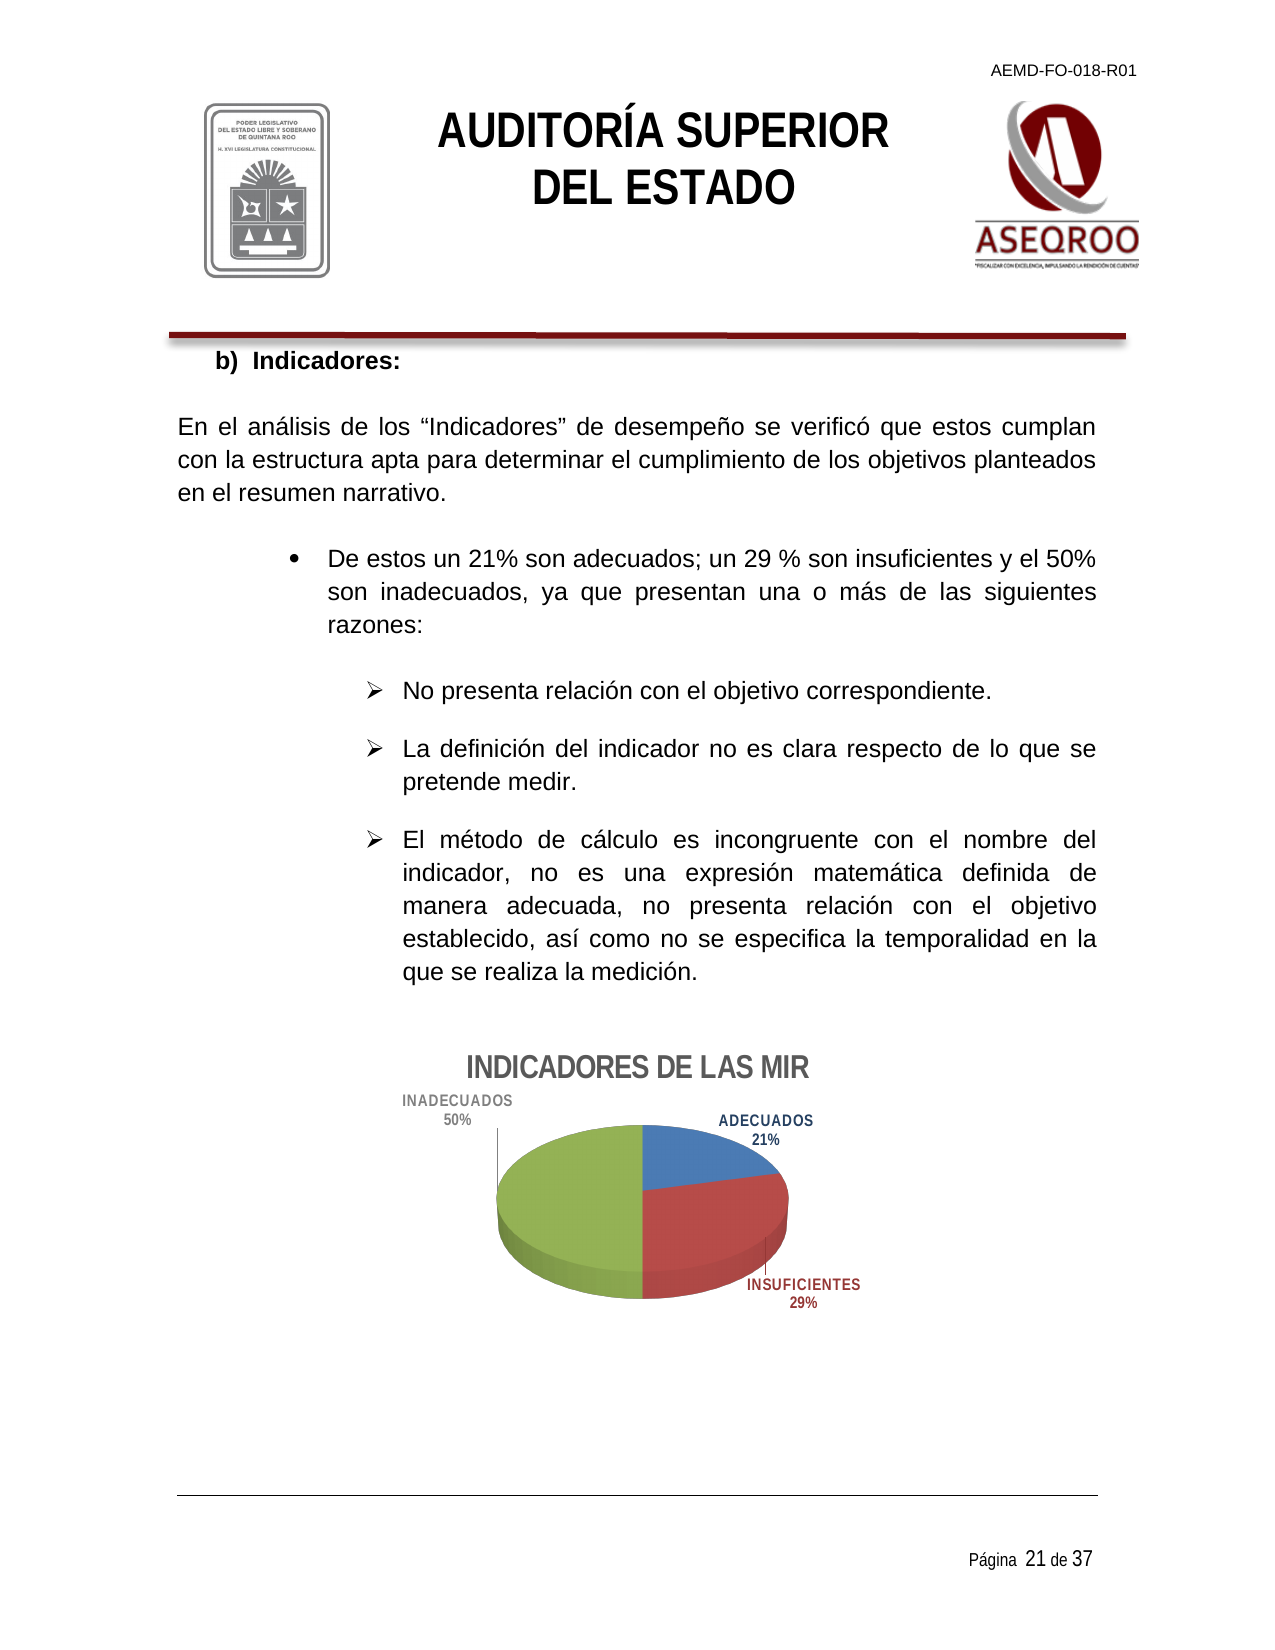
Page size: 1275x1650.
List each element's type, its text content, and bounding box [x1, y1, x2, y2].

list El método de cálculo es incongruente con el nombre del indicador, no es una expresión matemática definida de manera adecuada, no presenta relación con el objetivo establecido, así como no se especifica la temporalidad en la que se realiza la medición. [365, 825, 1098, 986]
text En el análisis de los “Indicadores” de desempeño se verificó que estos cumplan con la estructura apta para determinar el cumplimiento de los objetivos planteados en el resumen narrativo. [177, 412, 1098, 507]
picture [201, 100, 330, 279]
list De estos un 21% son adecuados; un 29 % son insuficientes y el 50% son inadecuados, ya que presentan una o más de las siguientes razones: [290, 544, 1098, 639]
list La definición del indicador no es clara respecto de lo que se pretende medir. [365, 734, 1098, 796]
list No presenta relación con el objetivo correspondiente. [365, 676, 1098, 705]
list Indicadores: [215, 346, 1098, 374]
picture [975, 101, 1139, 269]
